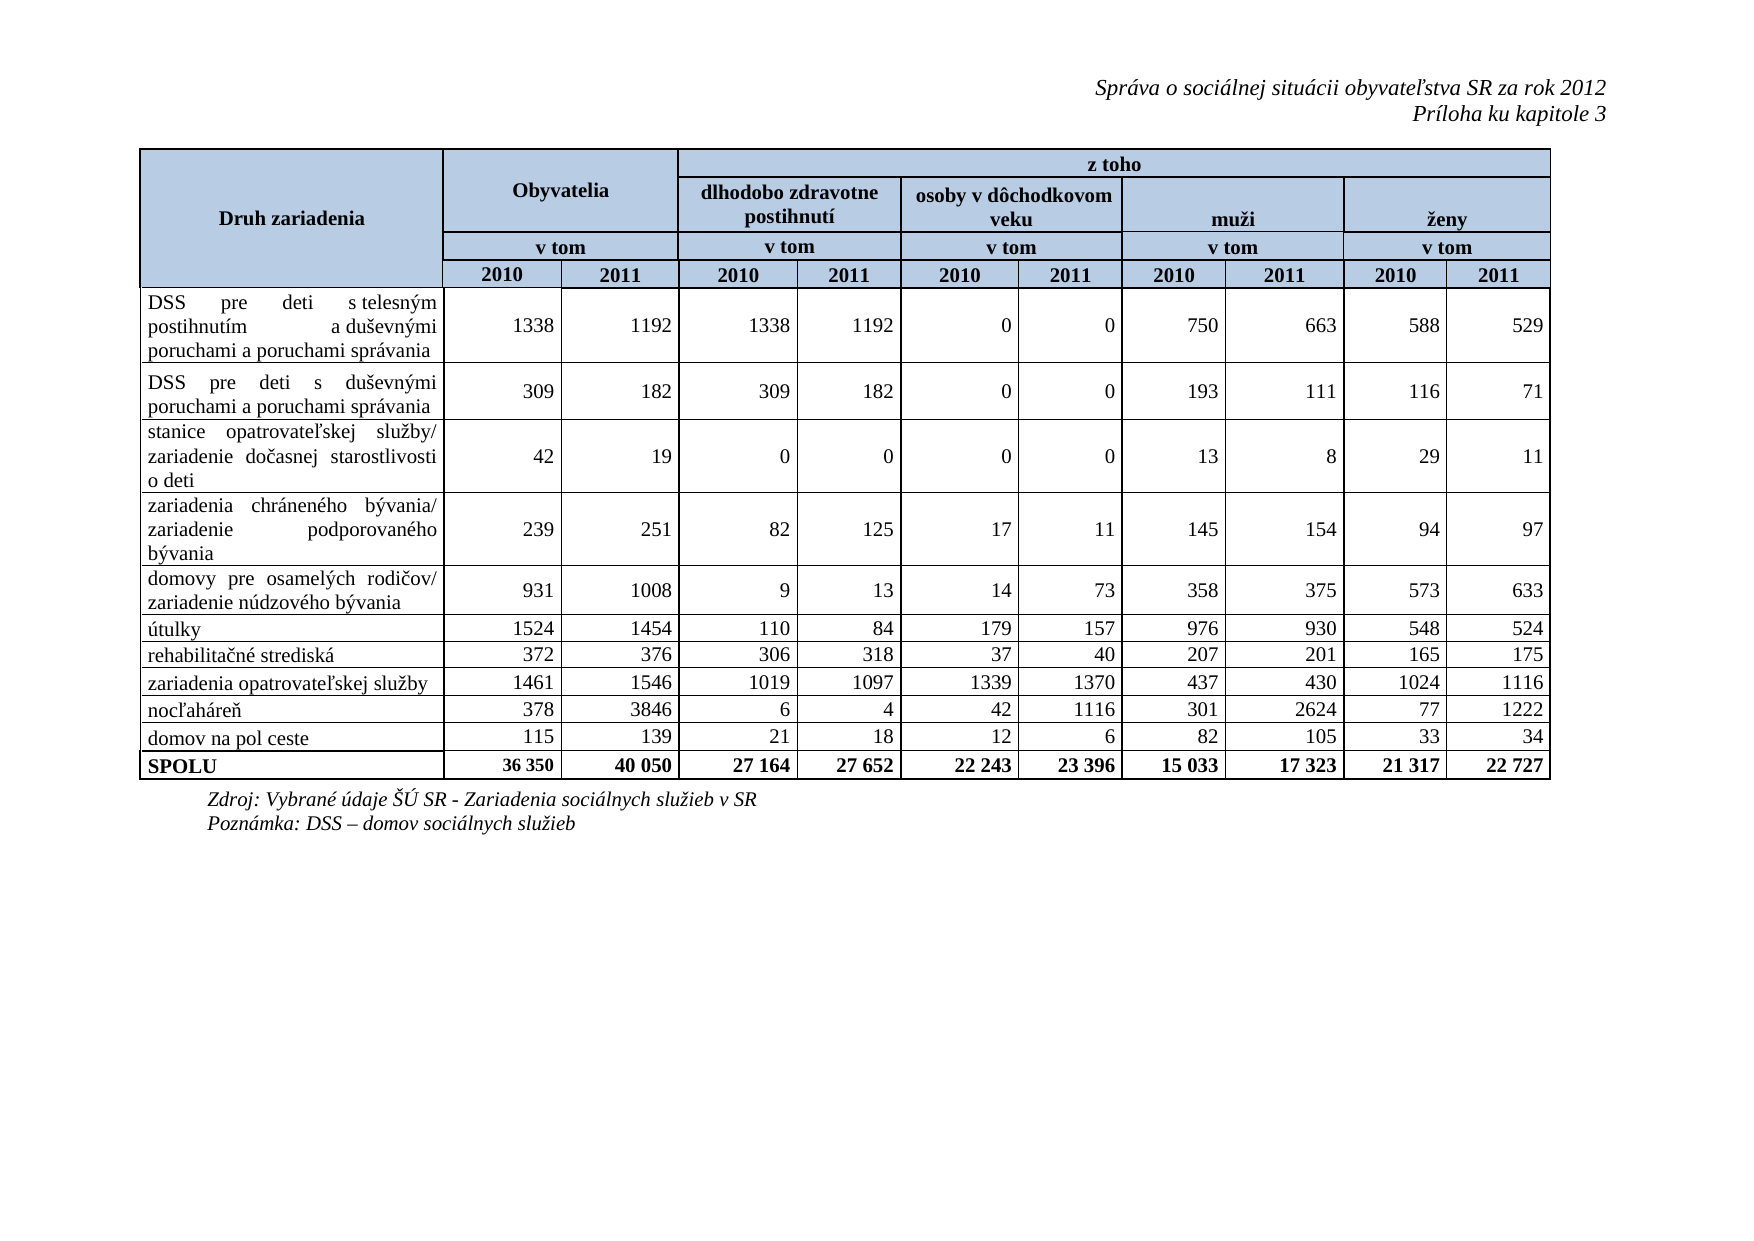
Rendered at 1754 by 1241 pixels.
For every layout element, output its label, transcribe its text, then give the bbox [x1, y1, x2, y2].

text Zdroj: Vybrané údaje ŠÚ SR - Zariadenia sociálnych služieb v SR [148, 786, 1606, 811]
table_cell 207 [1123, 642, 1225, 667]
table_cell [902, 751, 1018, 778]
table_cell 1524 [445, 615, 561, 641]
table_cell 750 [1123, 289, 1225, 362]
table_cell v tom [1344, 233, 1550, 259]
table_cell rehabilitačné strediská [141, 642, 443, 667]
table_cell 17 [902, 493, 1018, 565]
table_cell 1192 [562, 289, 678, 362]
table_cell 1338 [680, 289, 797, 362]
table_cell 115 [445, 723, 561, 750]
table_cell 179 [902, 615, 1018, 641]
table_cell 573 [1345, 566, 1446, 614]
table_cell 11 [1019, 493, 1121, 565]
table_cell v tom [444, 233, 677, 259]
table_cell 1116 [1447, 668, 1549, 695]
table_cell 110 [680, 615, 797, 641]
table_cell 13 [1123, 420, 1225, 492]
table_cell 663 [1226, 289, 1343, 362]
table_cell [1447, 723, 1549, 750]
table_cell 2010 [1345, 261, 1446, 287]
table_cell 182 [562, 363, 678, 418]
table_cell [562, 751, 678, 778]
table_cell 0 [1019, 289, 1121, 362]
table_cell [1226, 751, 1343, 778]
table_cell 0 [902, 420, 1018, 492]
table_cell 29 [1345, 420, 1446, 492]
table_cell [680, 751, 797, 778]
table_cell 2010 [902, 261, 1018, 287]
table_cell 9 [680, 566, 797, 614]
text Poznámka: DSS – domov sociálnych služieb [148, 811, 1606, 834]
table_cell 2011 [798, 261, 900, 287]
table_cell 2011 [1019, 261, 1121, 287]
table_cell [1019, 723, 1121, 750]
table_cell 1116 [1019, 696, 1121, 722]
table_cell 40 [1019, 642, 1121, 667]
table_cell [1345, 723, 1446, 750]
table_cell 1546 [562, 668, 678, 695]
table_cell 375 [1226, 566, 1343, 614]
table_cell 378 [445, 696, 561, 722]
table_cell 165 [1345, 642, 1446, 667]
table_cell ženy [1345, 178, 1550, 231]
table_cell 931 [445, 566, 561, 614]
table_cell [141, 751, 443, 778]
table_cell 251 [562, 493, 678, 565]
table_cell v tom [1123, 232, 1343, 259]
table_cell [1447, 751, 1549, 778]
table_cell 8 [1226, 420, 1343, 492]
table_cell 14 [902, 566, 1018, 614]
table_cell zariadenia chráneného bývania/ zariadenie podporovaného bývania [141, 493, 443, 565]
table_cell 111 [1226, 363, 1343, 418]
table_cell 2011 [1226, 261, 1343, 287]
table_cell v tom [679, 233, 900, 259]
table_cell 6 [680, 696, 797, 722]
table_cell 19 [562, 420, 678, 492]
table_cell útulky [141, 615, 443, 641]
table_cell 2010 [680, 261, 797, 287]
table_cell 1192 [798, 289, 900, 362]
table_cell 239 [445, 493, 561, 565]
table_cell 94 [1345, 493, 1446, 565]
table_cell zariadenia opatrovateľskej služby [141, 668, 443, 695]
table_cell domov na pol ceste [141, 723, 443, 750]
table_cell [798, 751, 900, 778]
table_cell 1222 [1447, 696, 1549, 722]
table_cell 0 [798, 420, 900, 492]
table_cell 1338 [445, 288, 561, 362]
table_cell 2011 [562, 261, 678, 287]
table_cell 201 [1226, 642, 1343, 667]
table_cell 0 [902, 289, 1018, 362]
table_cell 548 [1345, 615, 1446, 641]
table_cell 529 [1447, 289, 1549, 362]
table_cell 976 [1123, 615, 1225, 641]
table_header z toho [679, 150, 1550, 176]
table_cell 73 [1019, 566, 1121, 614]
table_cell 84 [798, 615, 900, 641]
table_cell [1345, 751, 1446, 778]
table_cell 1370 [1019, 668, 1121, 695]
table_cell 116 [1345, 363, 1446, 418]
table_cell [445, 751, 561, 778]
table_cell 633 [1447, 566, 1549, 614]
table_cell 182 [798, 363, 900, 418]
table_cell 1019 [680, 668, 797, 695]
table_cell 13 [798, 566, 900, 614]
table_cell 1024 [1345, 668, 1446, 695]
table_cell 145 [1123, 493, 1225, 565]
table_cell 2010 [443, 261, 561, 287]
table_cell 154 [1226, 493, 1343, 565]
table_cell 42 [445, 420, 561, 492]
table_cell 157 [1019, 615, 1121, 641]
table_cell 1461 [445, 668, 561, 695]
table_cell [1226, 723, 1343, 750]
table_cell 12 [902, 723, 1018, 750]
table_cell 11 [1447, 420, 1549, 492]
table_cell 301 [1123, 696, 1225, 722]
table_cell 3846 [562, 696, 678, 722]
table_cell 430 [1226, 668, 1343, 695]
table_cell 372 [445, 642, 561, 667]
table_cell 309 [445, 363, 561, 418]
table_cell 21 [680, 723, 797, 750]
table_cell 1339 [902, 668, 1018, 695]
table_cell 318 [798, 642, 900, 667]
table_cell 2624 [1226, 696, 1343, 722]
table_cell 139 [562, 723, 678, 750]
table_cell 82 [680, 493, 797, 565]
table_cell 588 [1345, 289, 1446, 362]
table_cell domovy pre osamelých rodičov/ zariadenie núdzového bývania [141, 566, 443, 614]
table_cell 524 [1447, 615, 1549, 641]
table_cell 71 [1447, 363, 1549, 418]
table_cell 309 [680, 363, 797, 418]
table_header Obyvatelia [444, 150, 677, 231]
table_cell 175 [1447, 642, 1549, 667]
table_cell 0 [902, 363, 1018, 418]
table_cell 437 [1123, 668, 1225, 695]
table_header Druh zariadenia [141, 150, 442, 287]
table_cell 306 [680, 642, 797, 667]
table_cell nocľaháreň [141, 696, 443, 722]
table_cell 2010 [1123, 261, 1225, 287]
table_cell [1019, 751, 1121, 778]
table_cell 0 [1019, 420, 1121, 492]
table_cell 77 [1345, 696, 1446, 722]
table_cell 125 [798, 493, 900, 565]
table_cell 37 [902, 642, 1018, 667]
table_cell 1008 [562, 566, 678, 614]
table_cell 0 [1019, 363, 1121, 418]
table_cell 0 [680, 420, 797, 492]
table_cell 358 [1123, 566, 1225, 614]
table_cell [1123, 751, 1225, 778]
table_cell stanice opatrovateľskej služby/ zariadenie dočasnej starostlivosti o deti [141, 420, 443, 492]
table_cell 42 [902, 696, 1018, 722]
table_cell 2011 [1447, 261, 1550, 287]
table_cell osoby v dôchodkovom veku [902, 178, 1121, 231]
table_cell DSS pre deti s telesným postihnutím a duševnými poruchami a poruchami správania [141, 288, 443, 362]
table_cell 18 [798, 723, 900, 750]
table_cell DSS pre deti s duševnými poruchami a poruchami správania [141, 363, 443, 418]
table_cell 930 [1226, 615, 1343, 641]
table_cell 1097 [798, 668, 900, 695]
table_cell 376 [562, 642, 678, 667]
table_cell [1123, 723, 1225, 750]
table_cell 1454 [562, 615, 678, 641]
table_cell 4 [798, 696, 900, 722]
table_cell 97 [1447, 493, 1549, 565]
table_cell muži [1123, 178, 1343, 231]
table_cell dlhodobo zdravotne postihnutí [679, 178, 900, 231]
table_cell v tom [902, 233, 1121, 259]
table_cell 193 [1123, 363, 1225, 418]
